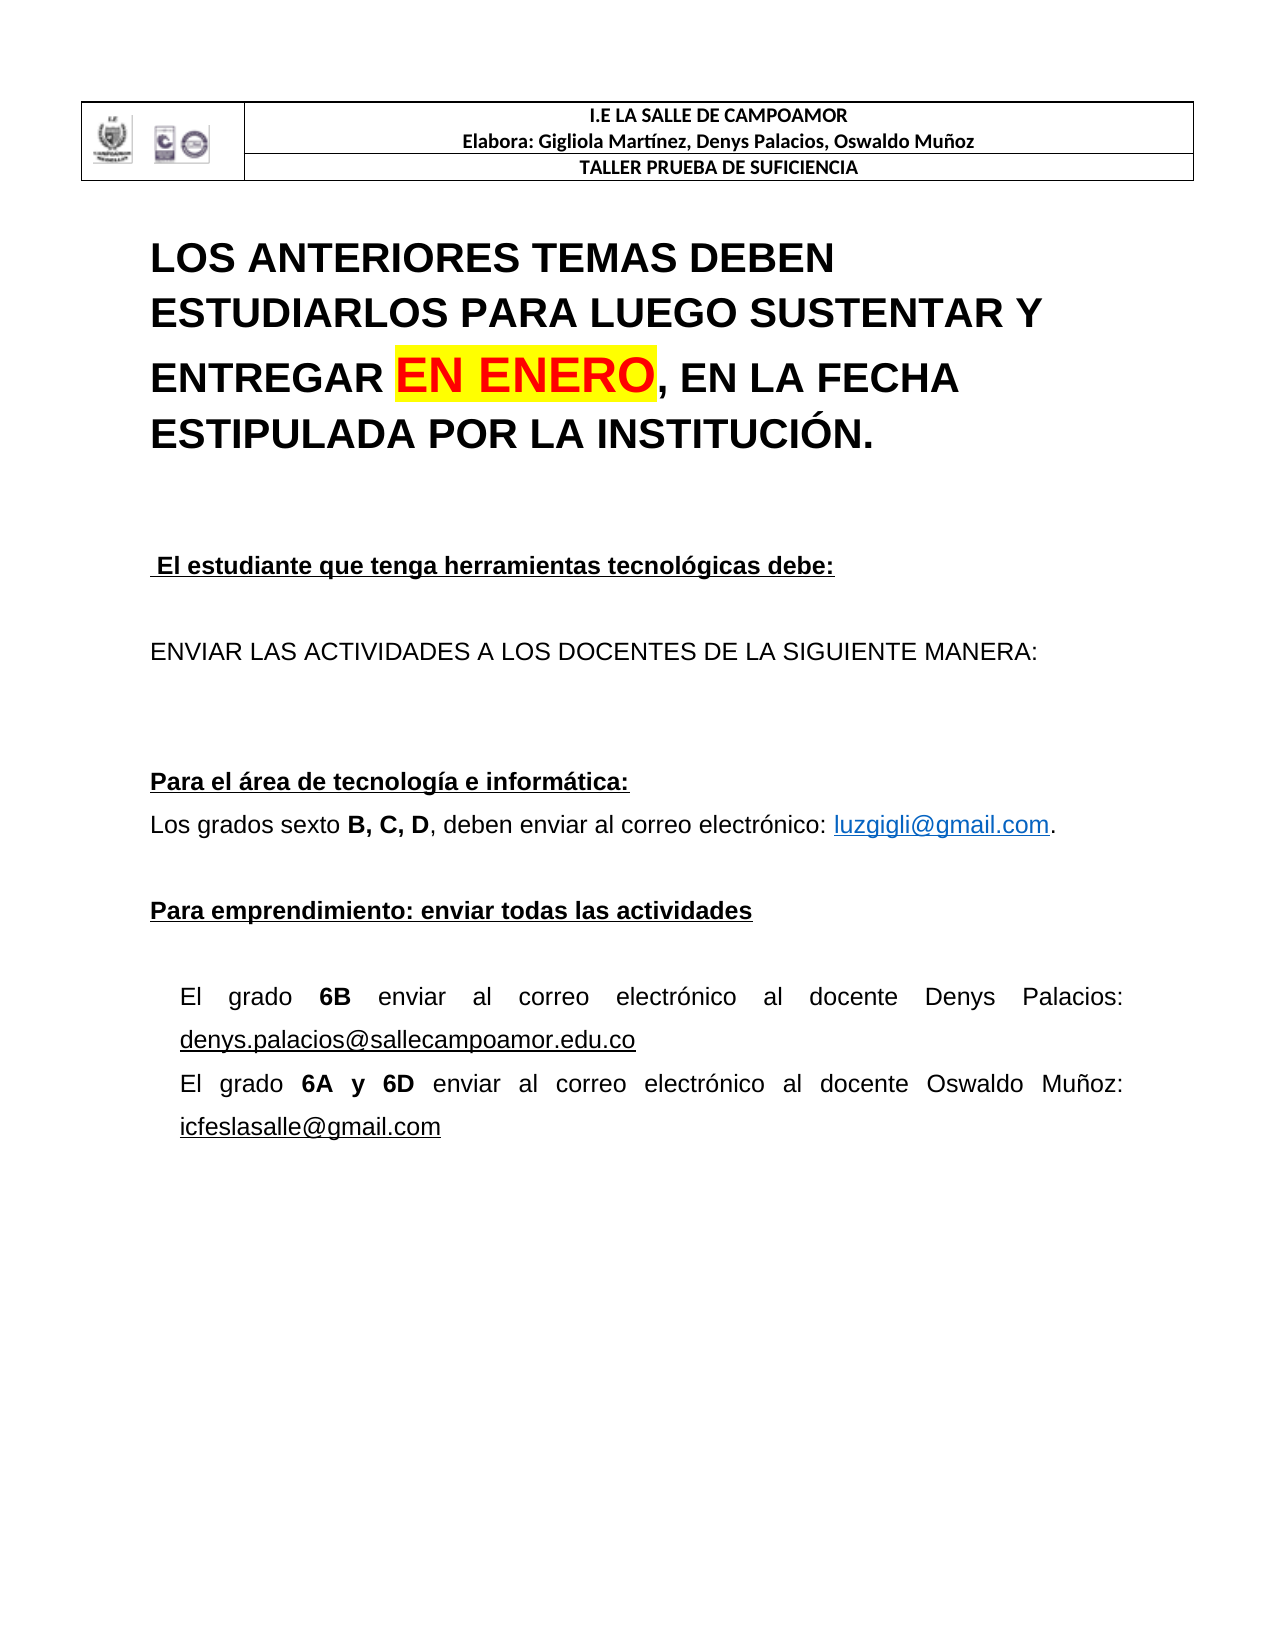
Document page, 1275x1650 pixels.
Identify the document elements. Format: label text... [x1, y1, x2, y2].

text ENVIAR LAS ACTIVIDADES A LOS DOCENTES DE LA SIGUIENTE MANERA: [150, 637, 1125, 666]
text Para el área de tecnología e informática: [150, 767, 1125, 795]
picture [93, 115, 134, 165]
text El grado 6B enviar al correo electrónico al docente Denys Palacios: denys.palacios@sallecampoamor.edu.co [179, 982, 1125, 1054]
text LOS ANTERIORES TEMAS DEBEN ESTUDIARLOS PARA LUEGO SUSTENTAR Y ENTREGAR EN ENERO, EN LA FECHA ESTIPULADA POR LA INSTITUCIÓN. [150, 233, 1125, 458]
picture [154, 125, 211, 165]
text El grado 6A y 6D enviar al correo electrónico al docente Oswaldo Muñoz: icfeslasalle@gmail.com [179, 1068, 1125, 1140]
text Los grados sexto B, C, D, deben enviar al correo electrónico: luzgigli@gmail.com. [150, 810, 1125, 838]
text El estudiante que tenga herramientas tecnológicas debe: [150, 551, 1125, 580]
text Para emprendimiento: enviar todas las actividades [150, 896, 1125, 925]
